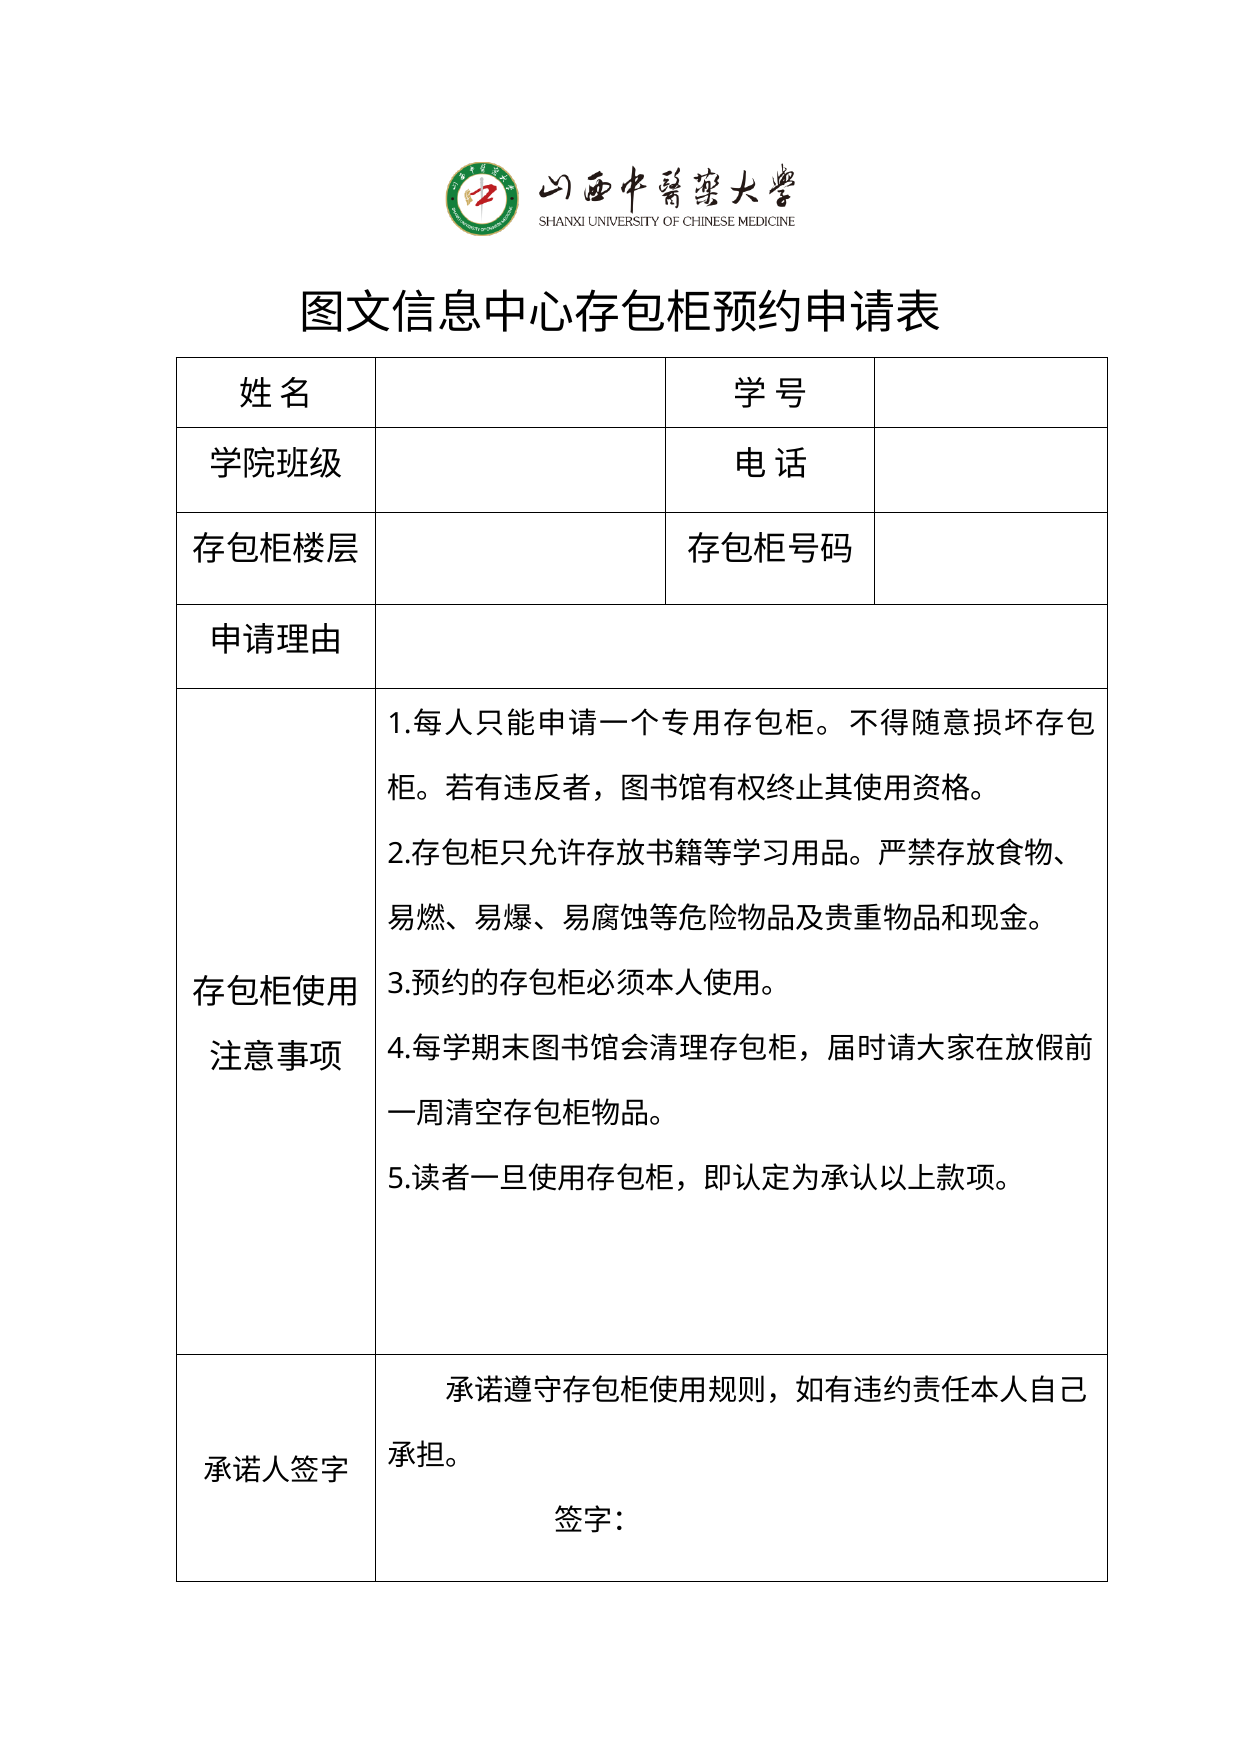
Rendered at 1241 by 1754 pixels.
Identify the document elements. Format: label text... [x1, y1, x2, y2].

table_cell 1.每人只能申请一个专用存包柜。不得随意损坏存包柜。若有违反者，图书馆有权终止其使用资格。 2.存包柜只允许存放书籍等学习用品。严禁存放食物、易燃、易爆、易腐蚀等危险物品及贵重物品和现金。 3.预约的存包柜必须本人使用。 4.每学期末图书馆会清理存包柜，届时请大家在放假前一周清空存包柜物品。 5.读者一旦使用存包柜，即认定为承认以上款项。 [376, 689, 1107, 1354]
table_cell 申请理由 [177, 605, 375, 687]
table_header 姓 名 [177, 358, 375, 427]
table_cell [875, 428, 1107, 512]
picture [445, 162, 795, 236]
table_cell 承诺人签字 [177, 1355, 375, 1581]
table_header 学 号 [666, 358, 874, 427]
table_header [376, 358, 665, 427]
table_cell 学院班级 [177, 428, 375, 512]
text 图文信息中心存包柜预约申请表 [187, 259, 1053, 357]
table_cell [875, 513, 1107, 603]
table_header [875, 358, 1107, 427]
table_cell 存包柜号码 [666, 513, 874, 603]
table_cell [376, 428, 665, 512]
table_cell [376, 605, 1107, 687]
table_cell 存包柜使用注意事项 [177, 689, 375, 1354]
table_cell 电 话 [666, 428, 874, 512]
table_cell [376, 513, 665, 603]
table_cell 承诺遵守存包柜使用规则，如有违约责任本人自己承担。 签字： [376, 1355, 1107, 1581]
table_cell 存包柜楼层 [177, 513, 375, 603]
